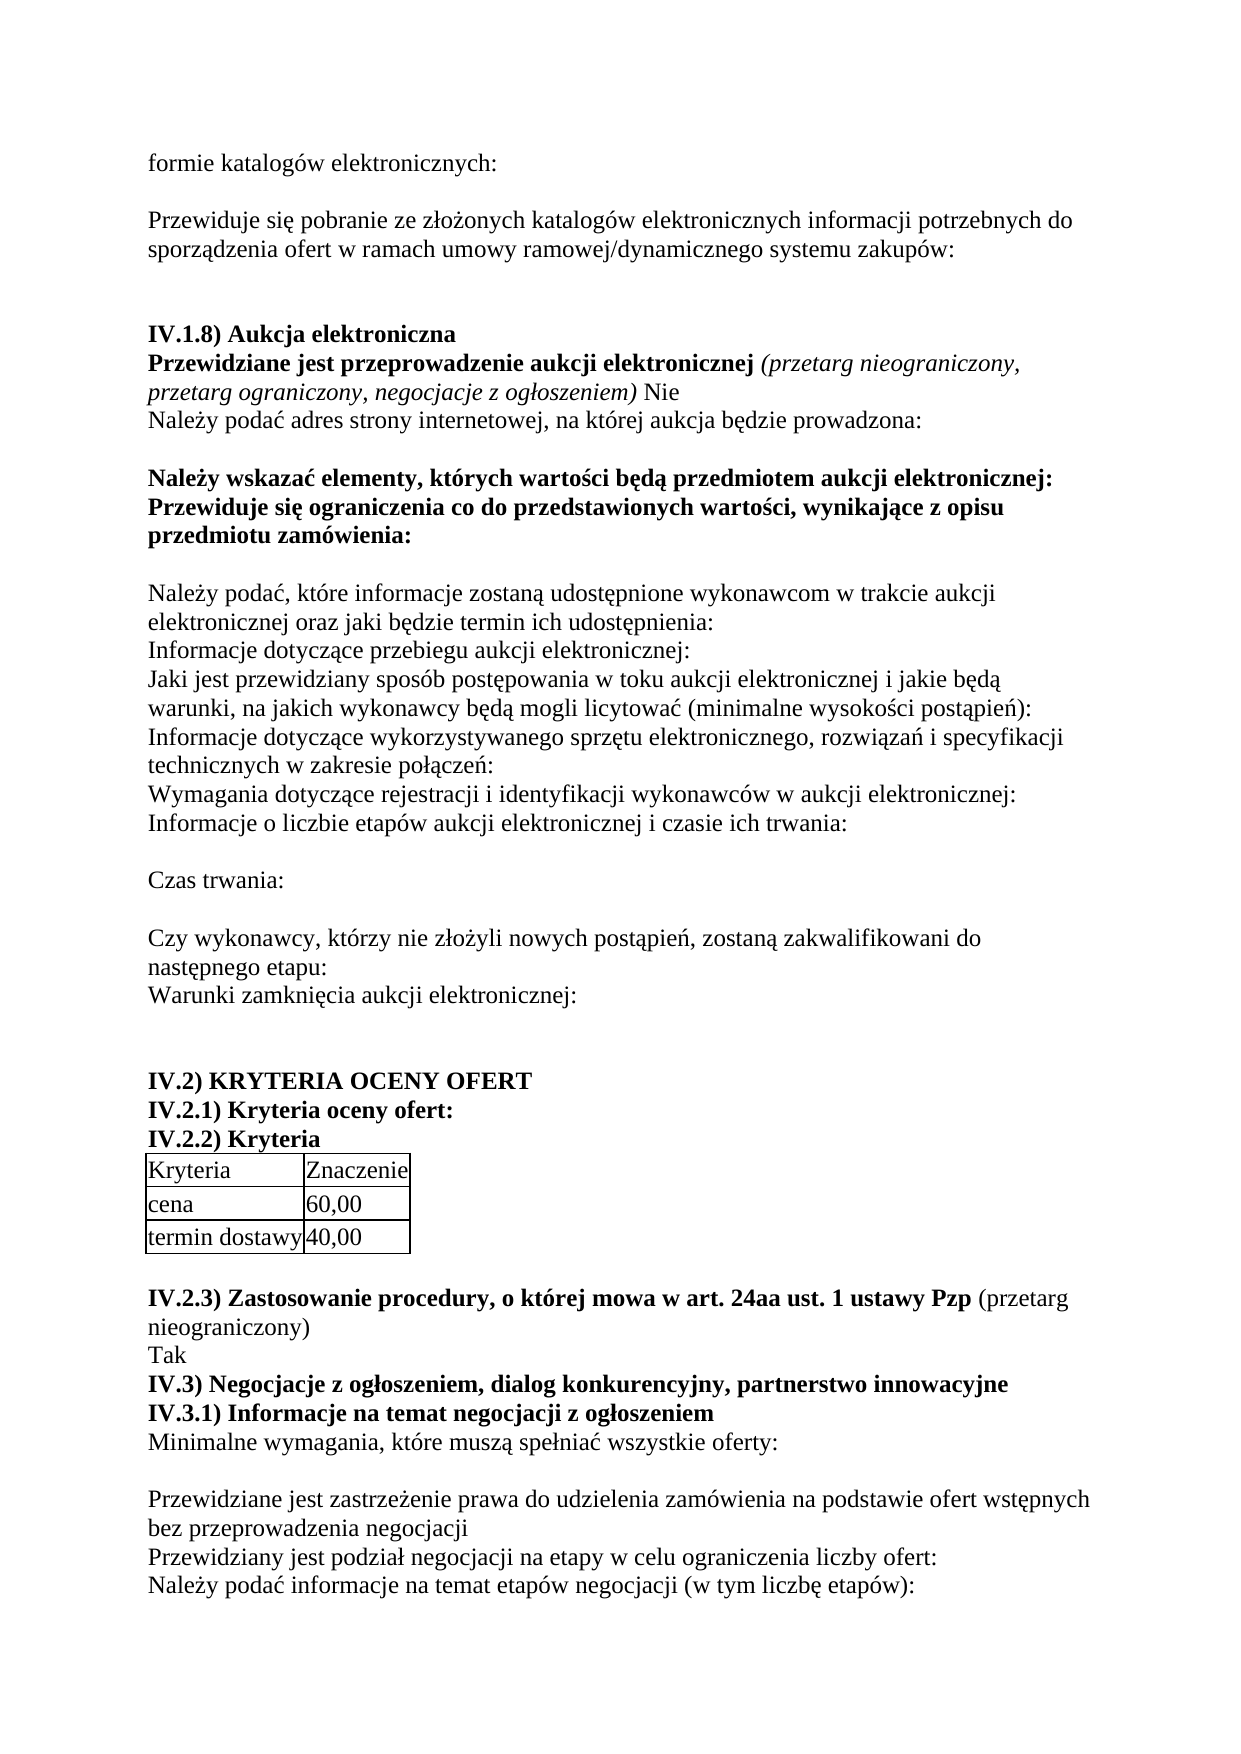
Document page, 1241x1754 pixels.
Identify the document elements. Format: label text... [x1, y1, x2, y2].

text IV.1.8) Aukcja elektroniczna Przewidziane jest przeprowadzenie aukcji elektronicznej (przetarg nieograniczony, przetarg ograniczony, negocjacje z ogłoszeniem) Nie Należy podać adres strony internetowej, na której aukcja będzie prowadzona: Należy wskazać elementy, których wartości będą przedmiotem aukcji elektronicznej: Przewiduje się ograniczenia co do przedstawionych wartości, wynikające z opisu przedmiotu zamówienia: Należy podać, które informacje zostaną udostępnione wykonawcom w trakcie aukcji elektronicznej oraz jaki będzie termin ich udostępnienia: Informacje dotyczące przebiegu aukcji elektronicznej: Jaki jest przewidziany sposób postępowania w toku aukcji elektronicznej i jakie będą warunki, na jakich wykonawcy będą mogli licytować (minimalne wysokości postąpień): Informacje dotyczące wykorzystywanego sprzętu elektronicznego, rozwiązań i specyfikacji technicznych w zakresie połączeń: Wymagania dotyczące rejestracji i identyfikacji wykonawców w aukcji elektronicznej: Informacje o liczbie etapów aukcji elektronicznej i czasie ich trwania: [148, 291, 1093, 837]
table_header Kryteria [147, 1154, 303, 1186]
table_cell 40,00 [305, 1221, 409, 1253]
table_cell 60,00 [305, 1187, 409, 1219]
text Czas trwania: Czy wykonawcy, którzy nie złożyli nowych postąpień, zostaną zakwalifikowani do następnego etapu: Warunki zamknięcia aukcji elektronicznej: [148, 837, 1093, 1037]
table_cell cena [147, 1187, 303, 1219]
table_header Znaczenie [305, 1154, 409, 1186]
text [148, 1254, 1093, 1599]
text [148, 148, 1093, 291]
table_cell termin dostawy [147, 1221, 303, 1253]
text IV.2) KRYTERIA OCENY OFERT IV.2.1) Kryteria oceny ofert: IV.2.2) Kryteria [148, 1037, 1093, 1152]
